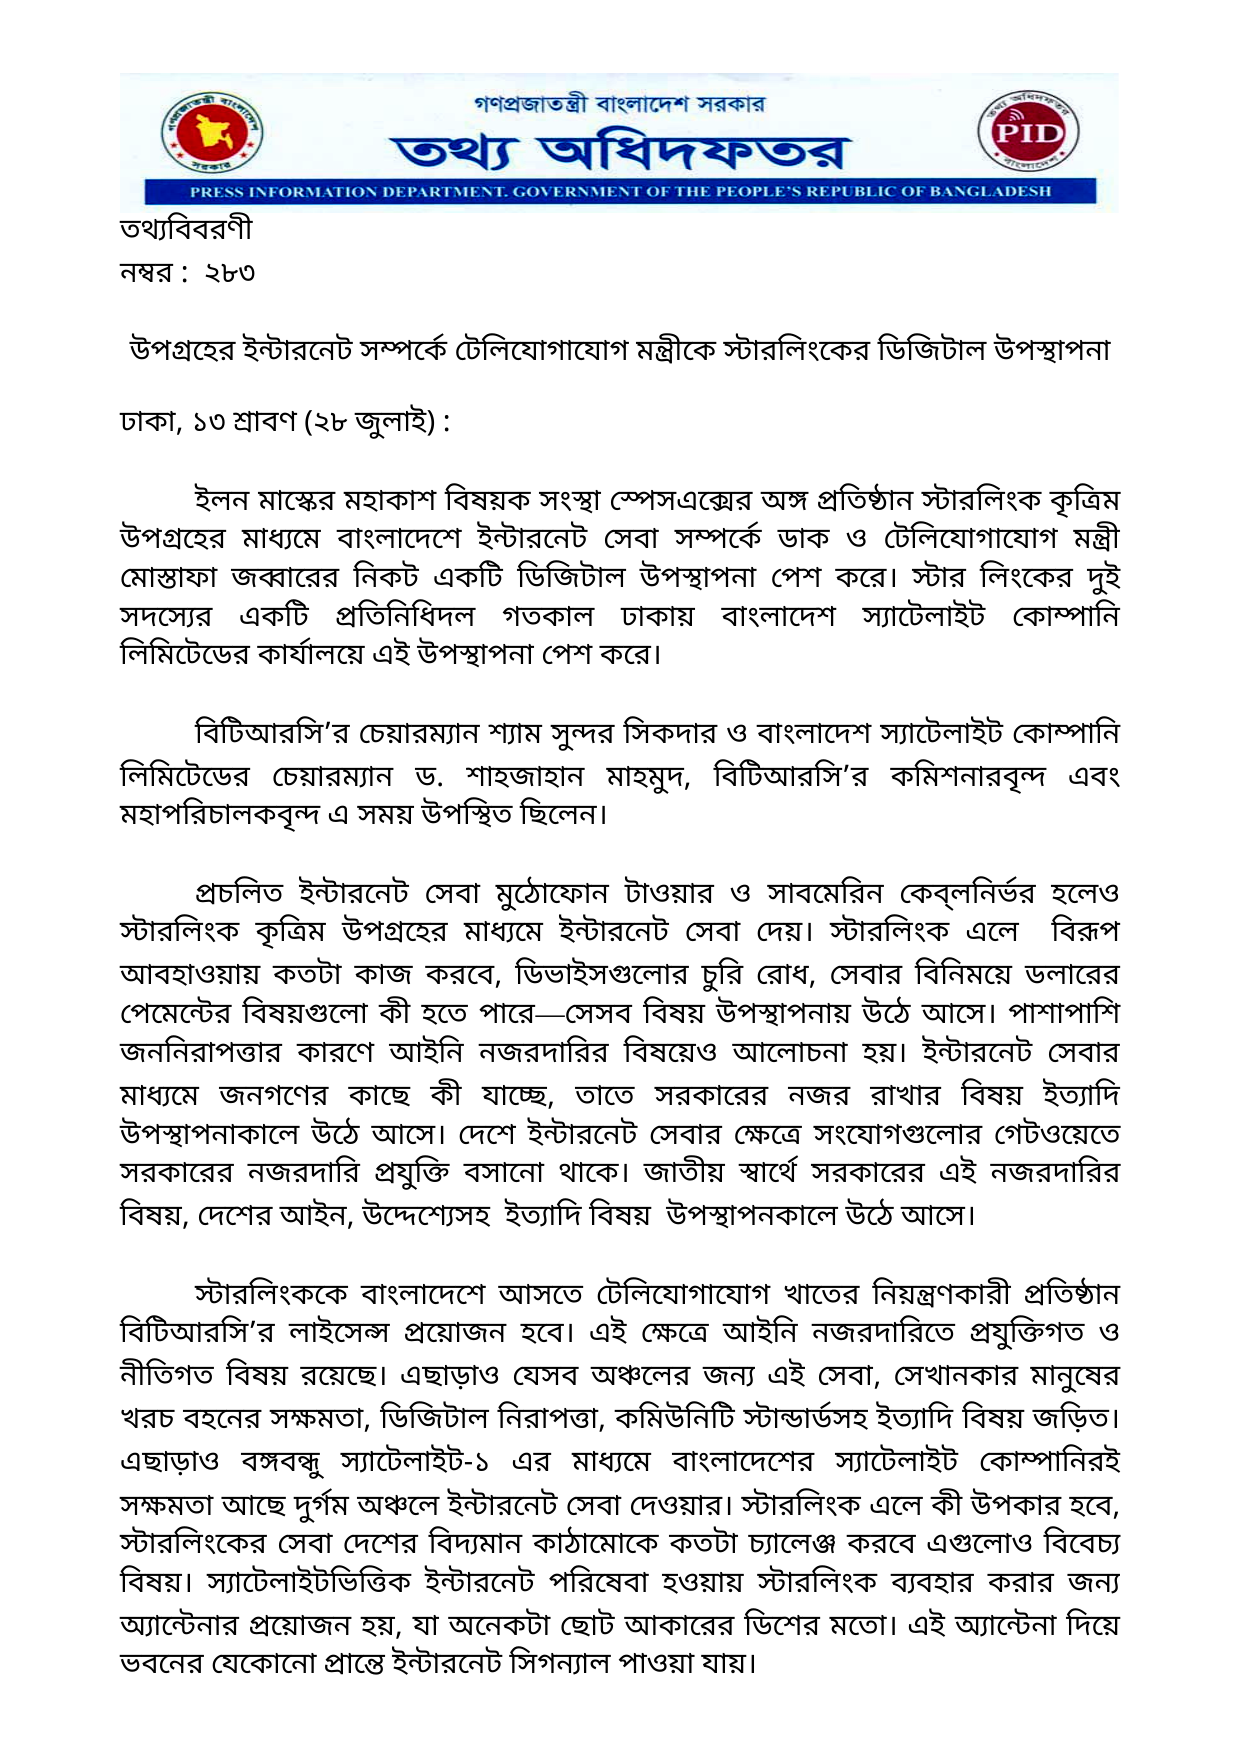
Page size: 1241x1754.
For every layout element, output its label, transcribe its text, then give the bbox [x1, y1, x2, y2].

text উপগ্রহের ইন্টারনেট সম্পর্কে টেলিযোগাযোগ মন্ত্রীকে স্টারলিংকের ডিজিটাল উপস্থাপনা [120, 334, 1120, 373]
text ঢাকা, ১৩ শ্রাবণ (২৮ জুলাই) : [120, 401, 1120, 444]
text স্টারলিংককে বাংলাদেশে আসতে টেলিযোগাযোগ খাতের নিয়ন্ত্রণকারী প্রতিষ্ঠান বিটিআরসি’র লাইসেন্স প্রয়োজন হবে। এই ক্ষেত্রে আইনি নজরদারিতে প্রযুক্তিগত ও নীতিগত বিষয় রয়েছে। এছাড়াও যেসব অঞ্চলের জন্য এই সেবা, সেখানকার মানুষের খরচ বহনের সক্ষমতা, ডিজিটাল নিরাপত্তা, কমিউনিটি স্টান্ডার্ডসহ ইত্যাদি বিষয় জড়িত। এছাড়াও বঙ্গবন্ধু স্যাটেলাইট-১ এর মাধ্যমে বাংলাদেশের স্যাটেলাইট কোম্পানিরই সক্ষমতা আছে দুর্গম অঞ্চলে ইন্টারনেট সেবা দেওয়ার। স্টারলিংক এলে কী উপকার হবে, স্টারলিংকের সেবা দেশের বিদ্যমান কাঠামোকে কতটা চ্যালেঞ্জ করবে এগুলোও বিবেচ্য বিষয়। স্যাটেলাইটভিত্তিক ইন্টারনেট পরিষেবা হওয়ায় স্টারলিংক ব্যবহার করার জন্য অ্যান্টেনার প্রয়োজন হয়, যা অনেকটা ছোট আকারের ডিশের মতো। এই অ্যান্টেনা দিয়ে ভবনের যেকোনো প্রান্তে ইন্টারনেট সিগন্যাল পাওয়া যায়। [120, 1277, 1120, 1686]
text বিটিআরসি’র চেয়ারম্যান শ্যাম সুন্দর সিকদার ও বাংলাদেশ স্যাটেলাইট কোম্পানি লিমিটেডের চেয়ারম্যান ড. শাহজাহান মাহমুদ, বিটিআরসি’র কমিশনারবৃন্দ এবং মহাপরিচালকবৃন্দ এ সময় উপস্থিত ছিলেন। [120, 716, 1120, 837]
text প্রচলিত ইন্টারনেট সেবা মুঠোফোন টাওয়ার ও সাবমেরিন কেব্‌লনির্ভর হলেও স্টারলিংক কৃত্রিম উপগ্রহের মাধ্যমে ইন্টারনেট সেবা দেয়। স্টারলিংক এলে বিরূপ আবহাওয়ায় কতটা কাজ করবে, ডিভাইসগুলোর চুরি রোধ, সেবার বিনিময়ে ডলারের পেমেন্টের বিষয়গুলো কী হতে পারে—সেসব বিষয় উপস্থাপনায় উঠে আসে। পাশাপাশি জননিরাপত্তার কারণে আইনি নজরদারির বিষয়েও আলোচনা হয়। ইন্টারনেট সেবার মাধ্যমে জনগণের কাছে কী যাচ্ছে, তাতে সরকারের নজর রাখার বিষয় ইত্যাদি উপস্থাপনাকালে উঠে আসে। দেশে ইন্টারনেট সেবার ক্ষেত্রে সংযোগগুলোর গেটওয়েতে সরকারের নজরদারি প্রযুক্তি বসানো থাকে। জাতীয় স্বার্থে সরকারের এই নজরদারির বিষয়, দেশের আইন, উদ্দেশ্যেসহ ইত্যাদি বিষয় উপস্থাপনকালে উঠে আসে। [120, 876, 1120, 1238]
text তথ্যবিবরণী নম্বর : ২৮৩ [120, 213, 1112, 294]
text ইলন মাস্কের মহাকাশ বিষয়ক সংস্থা স্পেসএক্সের অঙ্গ প্রতিষ্ঠান স্টারলিংক কৃত্রিম উপগ্রহের মাধ্যমে বাংলাদেশে ইন্টারনেট সেবা সম্পর্কে ডাক ও টেলিযোগাযোগ মন্ত্রী মোস্তাফা জব্বারের নিকট একটি ডিজিটাল উপস্থাপনা পেশ করে। স্টার লিংকের দুই সদস্যের একটি প্রতিনিধিদল গতকাল ঢাকায় বাংলাদেশ স্যাটেলাইট কোম্পানি লিমিটেডের কার্যালয়ে এই উপস্থাপনা পেশ করে। [120, 483, 1120, 677]
